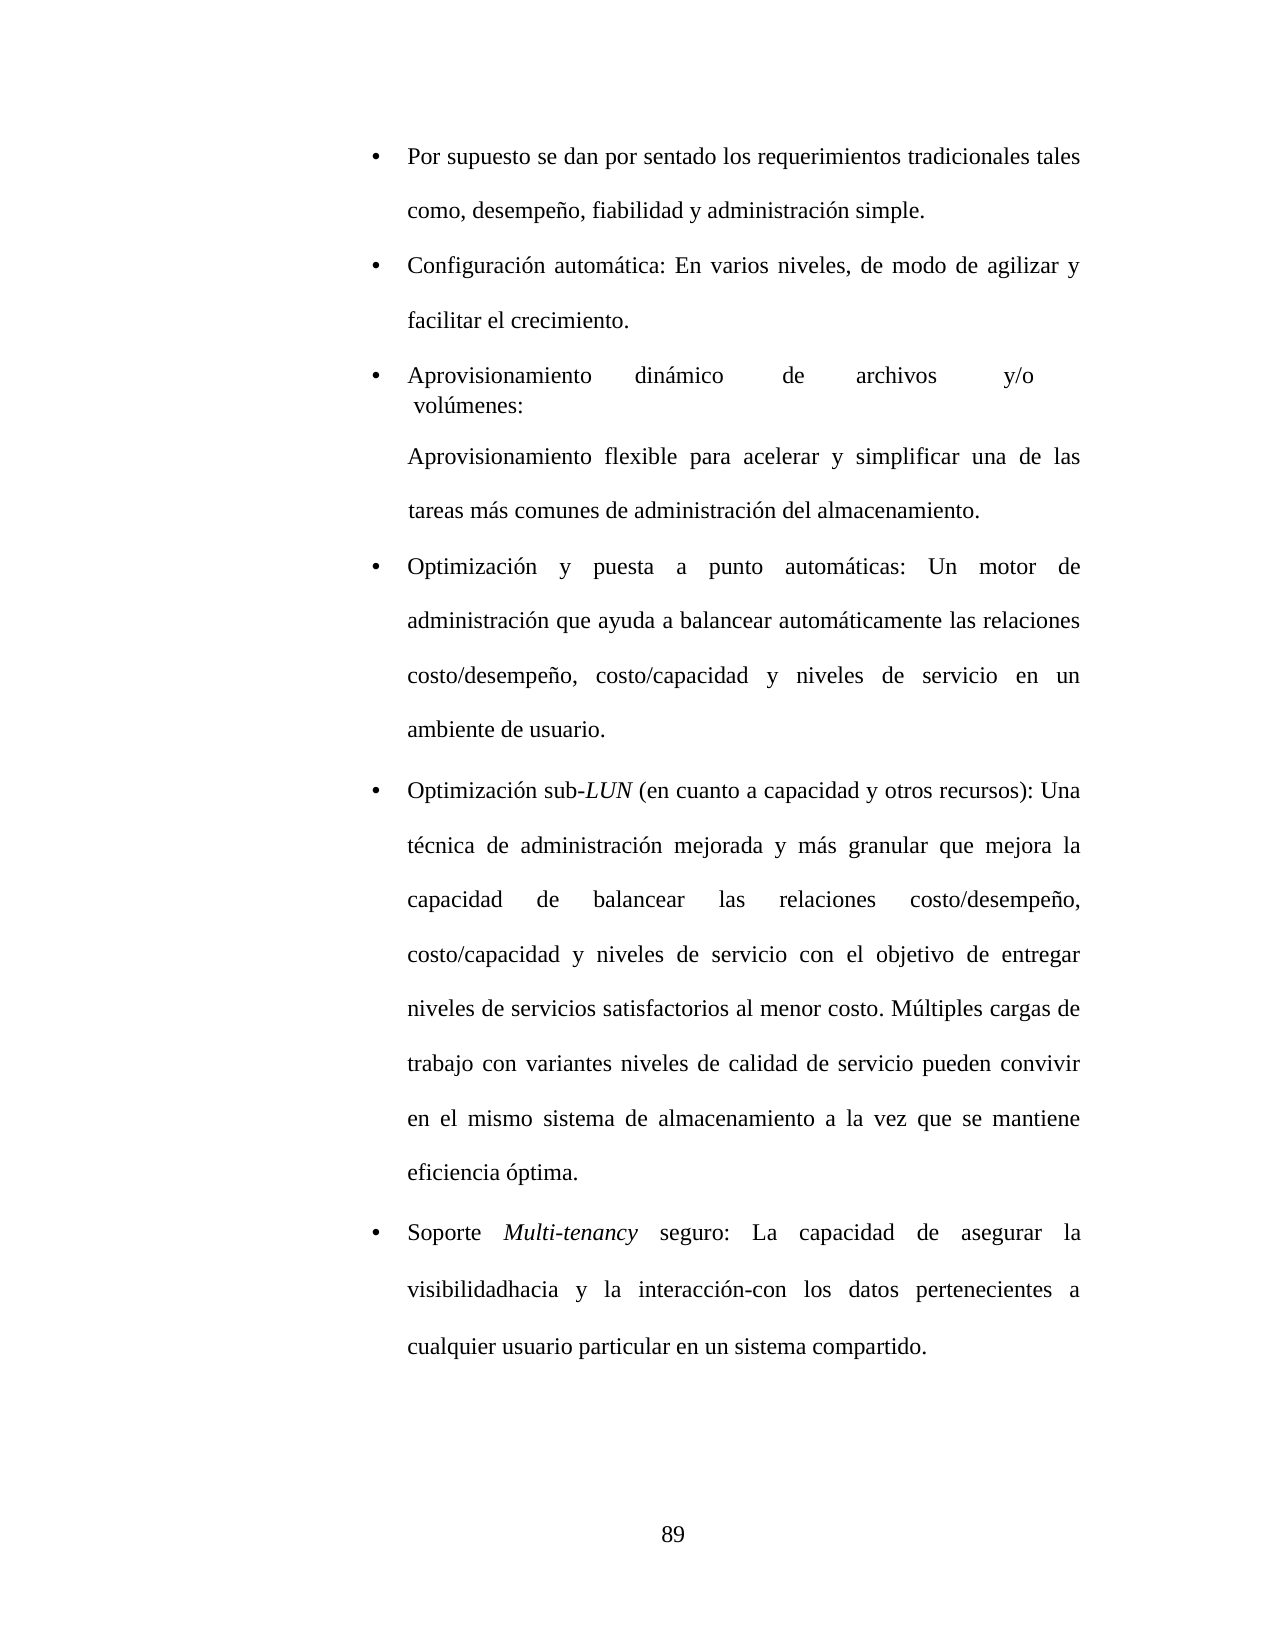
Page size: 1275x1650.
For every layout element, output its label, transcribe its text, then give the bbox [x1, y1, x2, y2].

text Aprovisionamiento flexible para acelerar y simplificar una de las tareas más comunes de administración del almacenamiento. [407, 442, 1081, 524]
list Por supuesto se dan por sentado los requerimientos tradicionales tales como, desempeño, fiabilidad y administración simple. [372, 142, 1081, 224]
list Aprovisionamiento dinámico de archivos y/o volúmenes: [372, 361, 1081, 419]
list Optimización sub-LUN (en cuanto a capacidad y otros recursos): Una técnica de administración mejorada y más granular que mejora la capacidad de balancear las relaciones costo/desempeño, costo/capacidad y niveles de servicio con el objetivo de entregar niveles de servicios satisfactorios al menor costo. Múltiples cargas de trabajo con variantes niveles de calidad de servicio pueden convivir en el mismo sistema de almacenamiento a la vez que se mantiene eficiencia óptima. [372, 776, 1081, 1186]
list Optimización y puesta a punto automáticas: Un motor de administración que ayuda a balancear automáticamente las relaciones costo/desempeño, costo/capacidad y niveles de servicio en un ambiente de usuario. [372, 552, 1081, 743]
list Soporte Multi-tenancy seguro: La capacidad de asegurar la visibilidadhacia y la interacción-con los datos pertenecientes a cualquier usuario particular en un sistema compartido. [372, 1218, 1081, 1359]
list Configuración automática: En varios niveles, de modo de agilizar y facilitar el crecimiento. [372, 251, 1081, 334]
